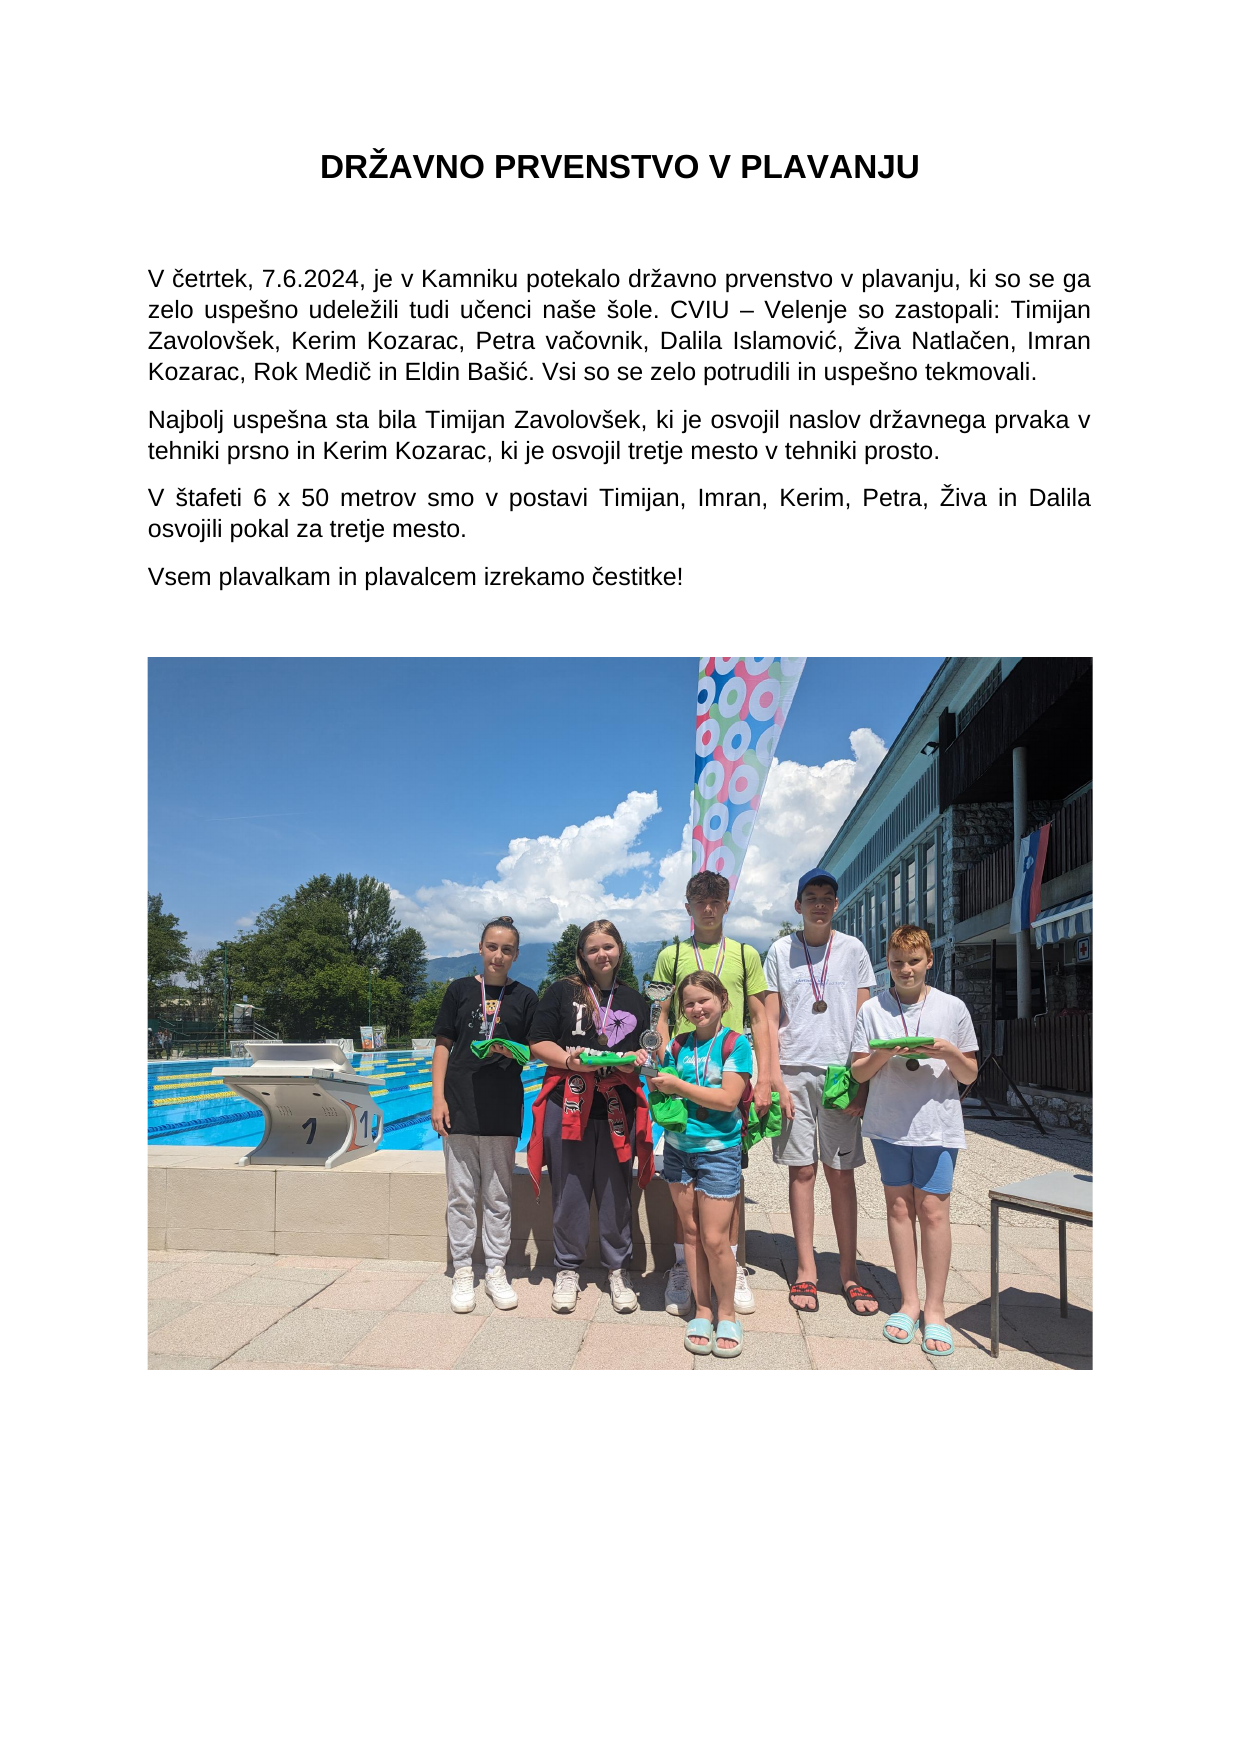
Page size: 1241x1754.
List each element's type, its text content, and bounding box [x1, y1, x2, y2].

text V četrtek, 7.6.2024, je v Kamniku potekalo državno prvenstvo v plavanju, ki so se ga zelo uspešno udeležili tudi učenci naše šole. CVIU – Velenje so zastopali: Timijan Zavolovšek, Kerim Kozarac, Petra vačovnik, Dalila Islamović, Živa Natlačen, Imran Kozarac, Rok Medič in Eldin Bašić. Vsi so se zelo potrudili in uspešno tekmovali. [148, 264, 1093, 386]
picture [147, 657, 1093, 1370]
text Vsem plavalkam in plavalcem izrekamo čestitke! [148, 562, 1093, 591]
text Najbolj uspešna sta bila Timijan Zavolovšek, ki je osvojil naslov državnega prvaka v tehniki prsno in Kerim Kozarac, ki je osvojil tretje mesto v tehniki prosto. [148, 405, 1093, 464]
picture [147, 1125, 167, 1133]
text V štafeti 6 x 50 metrov smo v postavi Timijan, Imran, Kerim, Petra, Živa in Dalila osvojili pokal za tretje mesto. [148, 483, 1093, 543]
text DRŽAVNO PRVENSTVO V PLAVANJU [148, 148, 1093, 186]
